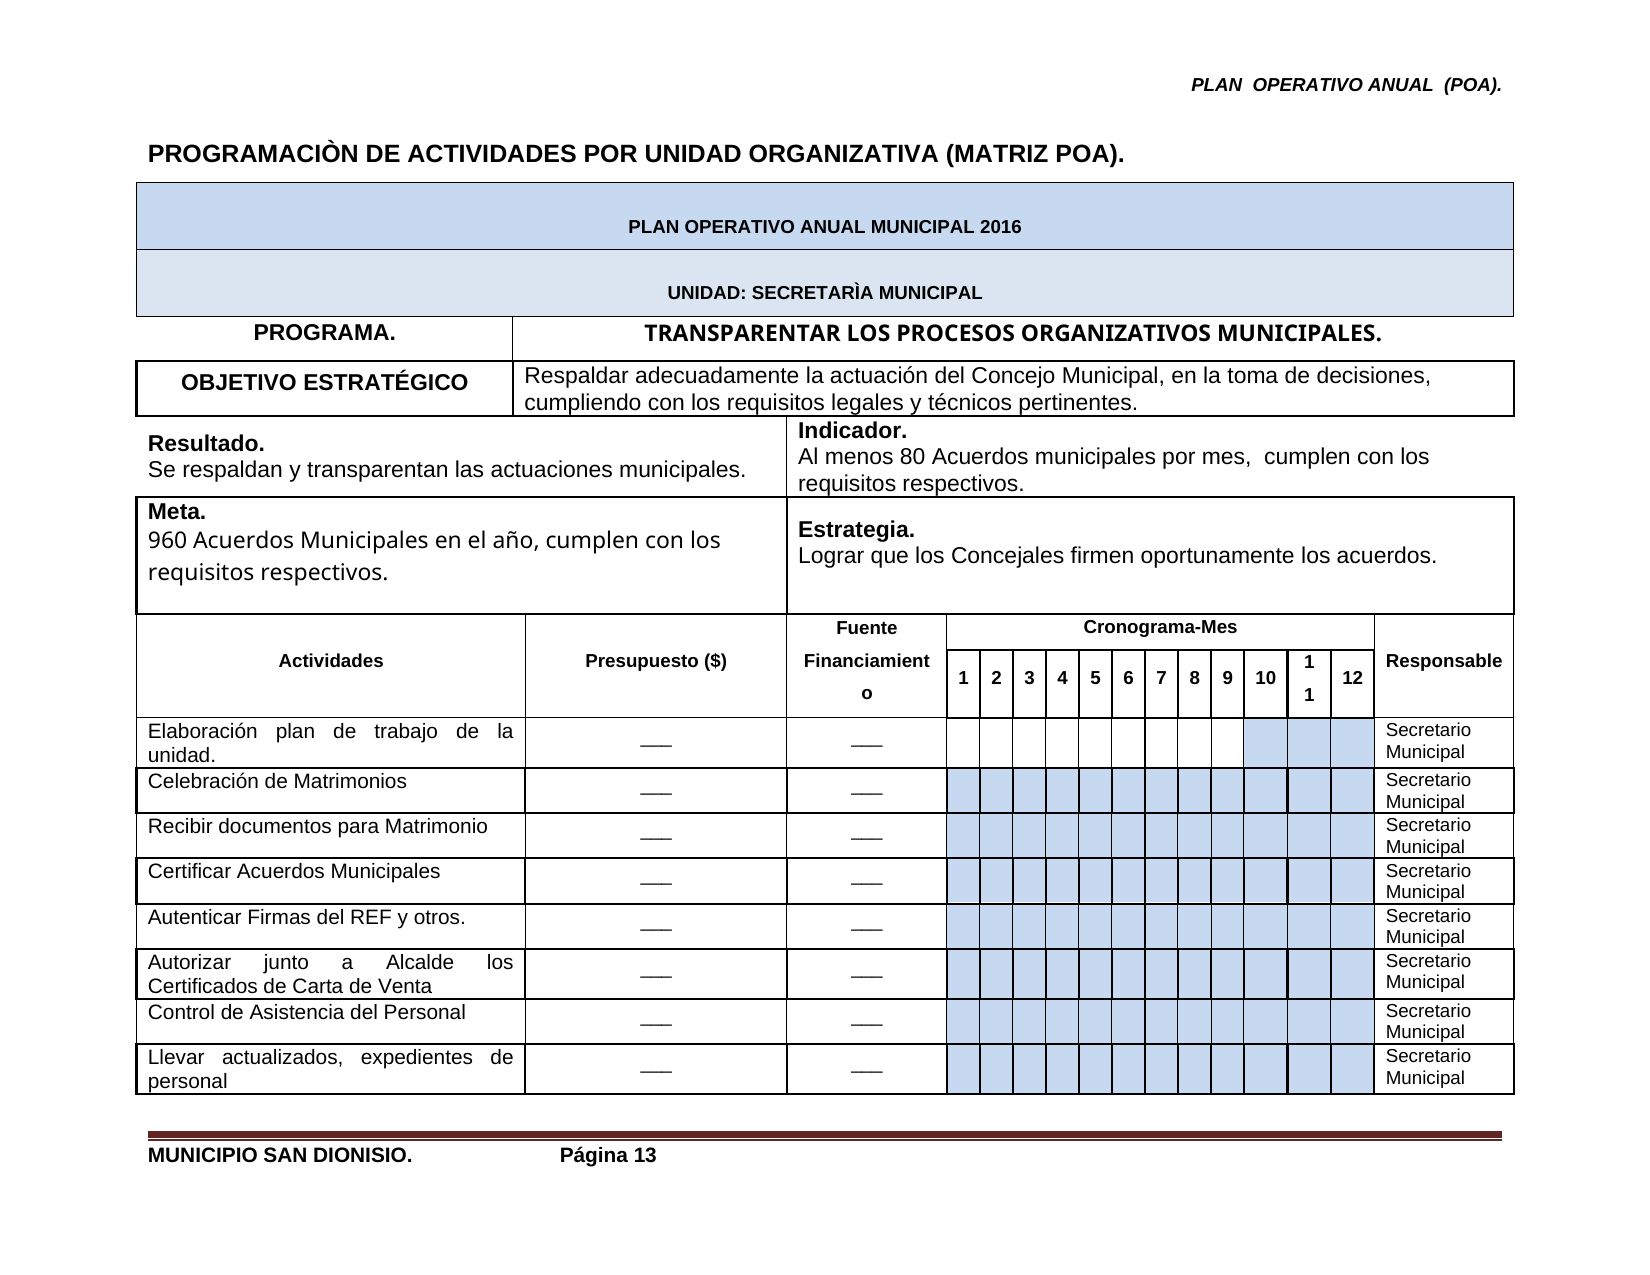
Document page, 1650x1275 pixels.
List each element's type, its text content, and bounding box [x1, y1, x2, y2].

table_cell 8 [1179, 651, 1210, 717]
table_cell [1288, 719, 1330, 767]
table_cell [1212, 905, 1243, 948]
table_cell [980, 1000, 1012, 1043]
table_cell ___ [788, 1045, 946, 1093]
table_cell PROGRAMA. [136, 317, 512, 360]
table_cell [1014, 859, 1045, 902]
table_cell [1212, 719, 1243, 767]
table_cell [981, 1045, 1012, 1093]
table_cell [1331, 905, 1374, 948]
table_cell ___ [787, 814, 946, 857]
table_cell [1046, 719, 1078, 767]
table_cell Resultado. Se respaldan y transparentan las actuaciones municipales. [136, 417, 786, 496]
table_cell Secretario Municipal [1375, 1045, 1513, 1093]
table_cell Estrategia. Lograr que los Concejales firmen oportunamente los acuerdos. [788, 498, 1513, 613]
table_cell [1212, 1000, 1243, 1043]
table_cell [1245, 950, 1286, 998]
table_cell [980, 814, 1012, 857]
table_cell ___ [788, 950, 946, 998]
table_cell Meta. 960 Acuerdos Municipales en el año, cumplen con los requisitos respectivos. [138, 498, 786, 613]
table_cell 11 [1289, 651, 1330, 717]
table_cell Respaldar adecuadamente la actuación del Concejo Municipal, en la toma de decisiones, cumpliendo con los requisitos legales y técnicos pertinentes. [514, 362, 1513, 415]
table_cell [1113, 1045, 1144, 1093]
table_cell [1079, 1000, 1111, 1043]
table_cell [1288, 814, 1330, 857]
table_cell ___ [526, 1000, 786, 1043]
table_cell [1079, 814, 1111, 857]
table_cell [948, 1045, 979, 1093]
table_cell [1289, 769, 1330, 812]
table_cell [1047, 769, 1078, 812]
table_cell [1146, 859, 1177, 902]
table_cell [1245, 1045, 1286, 1093]
table_cell 7 [1146, 651, 1177, 717]
table_cell Responsable [1375, 615, 1513, 717]
table_cell [1245, 769, 1286, 812]
table_cell [1332, 859, 1373, 902]
table_cell [1113, 950, 1144, 998]
table_cell Celebración de Matrimonios [138, 769, 524, 812]
table_cell [1047, 1045, 1078, 1093]
table_cell ___ [526, 1045, 786, 1093]
table_cell 2 [981, 651, 1012, 717]
table_cell Elaboración plan de trabajo de la unidad. [137, 718, 525, 767]
table_cell [1112, 814, 1144, 857]
table_cell [1014, 1045, 1045, 1093]
table_cell [1178, 814, 1211, 857]
table_cell ___ [787, 905, 946, 948]
table_cell [1014, 950, 1045, 998]
table_cell [947, 905, 979, 948]
table_cell OBJETIVO ESTRATÉGICO [138, 362, 512, 415]
table_cell [1332, 769, 1373, 812]
table_cell 4 [1047, 651, 1078, 717]
table_cell 6 [1113, 651, 1144, 717]
table_cell [1146, 905, 1177, 948]
table_cell Control de Asistencia del Personal [137, 1000, 525, 1043]
table_cell [980, 719, 1012, 767]
table_cell [1179, 769, 1210, 812]
table_cell [948, 769, 979, 812]
table_cell Autenticar Firmas del REF y otros. [137, 905, 525, 948]
table_cell [948, 950, 979, 998]
table_cell ___ [526, 718, 786, 767]
table_cell 5 [1080, 651, 1111, 717]
table_cell [1080, 769, 1111, 812]
table_cell Cronograma-Mes [947, 615, 1374, 649]
table_cell [1179, 859, 1210, 902]
table_cell Fuente Financiamiento [787, 615, 946, 717]
table_cell [1046, 814, 1078, 857]
table_cell [1046, 905, 1078, 948]
table_cell [1178, 1000, 1211, 1043]
table_cell [1146, 814, 1177, 857]
table_cell Secretario Municipal [1375, 905, 1513, 948]
table_cell [1013, 905, 1045, 948]
table_cell ___ [526, 769, 786, 812]
table_cell [1047, 950, 1078, 998]
table_cell [1244, 814, 1287, 857]
table_cell [1212, 1045, 1243, 1093]
table_cell ___ [788, 769, 946, 812]
table_cell [1047, 859, 1078, 902]
table_cell ___ [526, 905, 786, 948]
table_cell [948, 859, 979, 902]
table_cell [947, 1000, 979, 1043]
table_cell Recibir documentos para Matrimonio [137, 814, 525, 857]
table_cell 1 [948, 651, 979, 717]
table_cell ___ [787, 1000, 946, 1043]
table_cell [1245, 859, 1286, 902]
table_cell [1112, 1000, 1144, 1043]
table_cell [981, 859, 1012, 902]
table_cell ___ [526, 950, 786, 998]
table_cell [1288, 905, 1330, 948]
table_cell ___ [526, 859, 786, 902]
table_cell [1331, 1000, 1374, 1043]
table_cell [1113, 769, 1144, 812]
table_cell [1288, 1000, 1330, 1043]
table_cell [1112, 905, 1144, 948]
table_cell Secretario Municipal [1375, 718, 1513, 767]
table_cell [1080, 950, 1111, 998]
table_cell [1289, 1045, 1330, 1093]
table_cell [1212, 950, 1243, 998]
table_cell Llevar actualizados, expedientes de personal [138, 1045, 524, 1093]
table_cell [1244, 719, 1287, 767]
table_cell Indicador. Al menos 80 Acuerdos municipales por mes, cumplen con los requisitos respectivos. [787, 417, 1513, 496]
table_cell [1079, 905, 1111, 948]
table_cell [1146, 769, 1177, 812]
table_cell Presupuesto ($) [526, 615, 786, 717]
table_cell [981, 950, 1012, 998]
table_cell 12 [1332, 651, 1373, 717]
table_cell [1178, 719, 1211, 767]
table_cell [1289, 950, 1330, 998]
table_cell [1014, 769, 1045, 812]
table_cell [1146, 719, 1177, 767]
table_cell [1080, 1045, 1111, 1093]
table_cell [1079, 719, 1111, 767]
table_cell [1244, 905, 1287, 948]
table_cell [1289, 859, 1330, 902]
subtitle PROGRAMACIÒN DE ACTIVIDADES POR UNIDAD ORGANIZATIVA (MATRIZ POA). [148, 139, 1502, 168]
table_cell [1179, 950, 1210, 998]
table_cell [1178, 905, 1211, 948]
table_cell 3 [1014, 651, 1045, 717]
table_cell [1331, 814, 1374, 857]
table_cell [980, 905, 1012, 948]
table_cell Secretario Municipal [1375, 1000, 1513, 1043]
table_cell [1146, 950, 1177, 998]
table_cell [1212, 769, 1243, 812]
table_cell TRANSPARENTAR LOS PROCESOS ORGANIZATIVOS MUNICIPALES. [513, 317, 1513, 360]
table_cell [1146, 1045, 1177, 1093]
table_cell [1013, 719, 1045, 767]
table_cell 9 [1212, 651, 1243, 717]
table_cell [1113, 859, 1144, 902]
table_cell [1046, 1000, 1078, 1043]
table_cell [947, 719, 979, 767]
table_cell ___ [788, 859, 946, 902]
table_cell [1179, 1045, 1210, 1093]
table_cell [1146, 1000, 1177, 1043]
table_cell [1080, 859, 1111, 902]
table_cell [1212, 814, 1243, 857]
table_cell [1212, 859, 1243, 902]
table_cell ___ [526, 814, 786, 857]
table_cell [1332, 1045, 1373, 1093]
table_cell 10 [1245, 651, 1286, 717]
table_cell [1244, 1000, 1287, 1043]
table_cell [1013, 1000, 1045, 1043]
table_cell [1013, 814, 1045, 857]
table_cell Certificar Acuerdos Municipales [138, 859, 524, 902]
table_cell Autorizar junto a Alcalde los Certificados de Carta de Venta [138, 950, 524, 998]
table_header PLAN OPERATIVO ANUAL MUNICIPAL 2016 [137, 183, 1513, 249]
table_cell [1112, 719, 1144, 767]
table_cell UNIDAD: SECRETARÌA MUNICIPAL [137, 250, 1513, 316]
table_cell Actividades [137, 615, 525, 717]
table_cell [947, 814, 979, 857]
table_cell [1332, 950, 1373, 998]
table_cell Secretario Municipal [1375, 769, 1513, 812]
table_cell Secretario Municipal [1375, 859, 1513, 902]
table_cell ___ [787, 718, 946, 767]
table_cell Secretario Municipal [1375, 814, 1513, 857]
table_cell Secretario Municipal [1375, 950, 1513, 998]
table_cell [1331, 719, 1374, 767]
table_cell [981, 769, 1012, 812]
